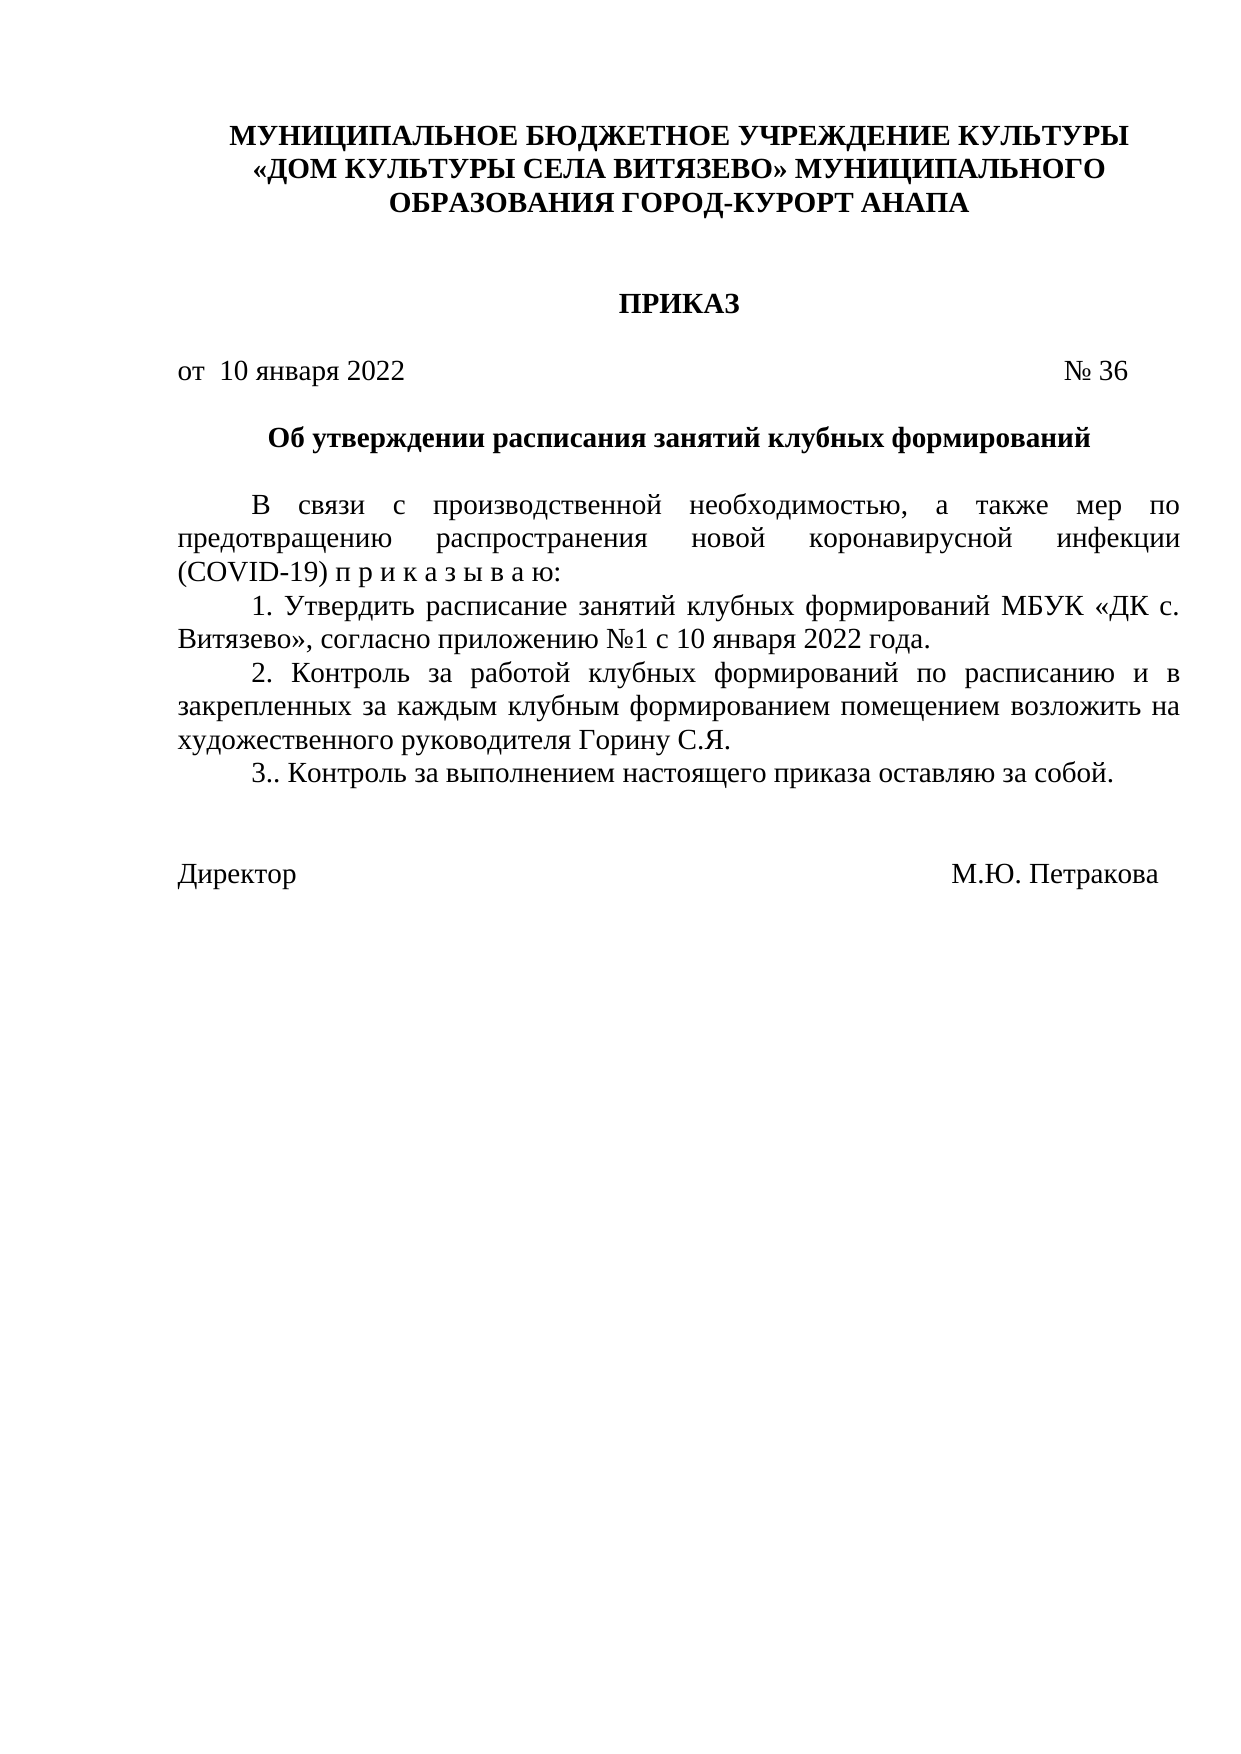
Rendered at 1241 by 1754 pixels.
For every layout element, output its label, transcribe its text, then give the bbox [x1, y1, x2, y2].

text «ДОМ КУЛЬТУРЫ СЕЛА ВИТЯЗЕВО» МУНИЦИПАЛЬНОГО ОБРАЗОВАНИЯ ГОРОД-КУРОРТ АНАПА [177, 152, 1181, 219]
text МУНИЦИПАЛЬНОЕ БЮДЖЕТНОЕ УЧРЕЖДЕНИЕ КУЛЬТУРЫ [177, 118, 1181, 152]
text Директор М.Ю. Петракова [177, 856, 1181, 889]
text от 10 января 2022 № 36 [177, 353, 1181, 386]
text ПРИКАЗ [177, 286, 1181, 319]
text 1. Утвердить расписание занятий клубных формирований МБУК «ДК с. Витязево», согласно приложению №1 с 10 января 2022 года. [177, 588, 1181, 655]
text Об утверждении расписания занятий клубных формирований [177, 420, 1181, 453]
text 2. Контроль за работой клубных формирований по расписанию и в закрепленных за каждым клубным формированием помещением возложить на художественного руководителя Горину С.Я. [177, 655, 1181, 755]
text 3.. Контроль за выполнением настоящего приказа оставляю за собой. [177, 755, 1181, 789]
text В связи с производственной необходимостью, а также мер по предотвращению распространения новой коронавирусной инфекции (COVID-19) п р и к а з ы в а ю: [177, 487, 1181, 588]
